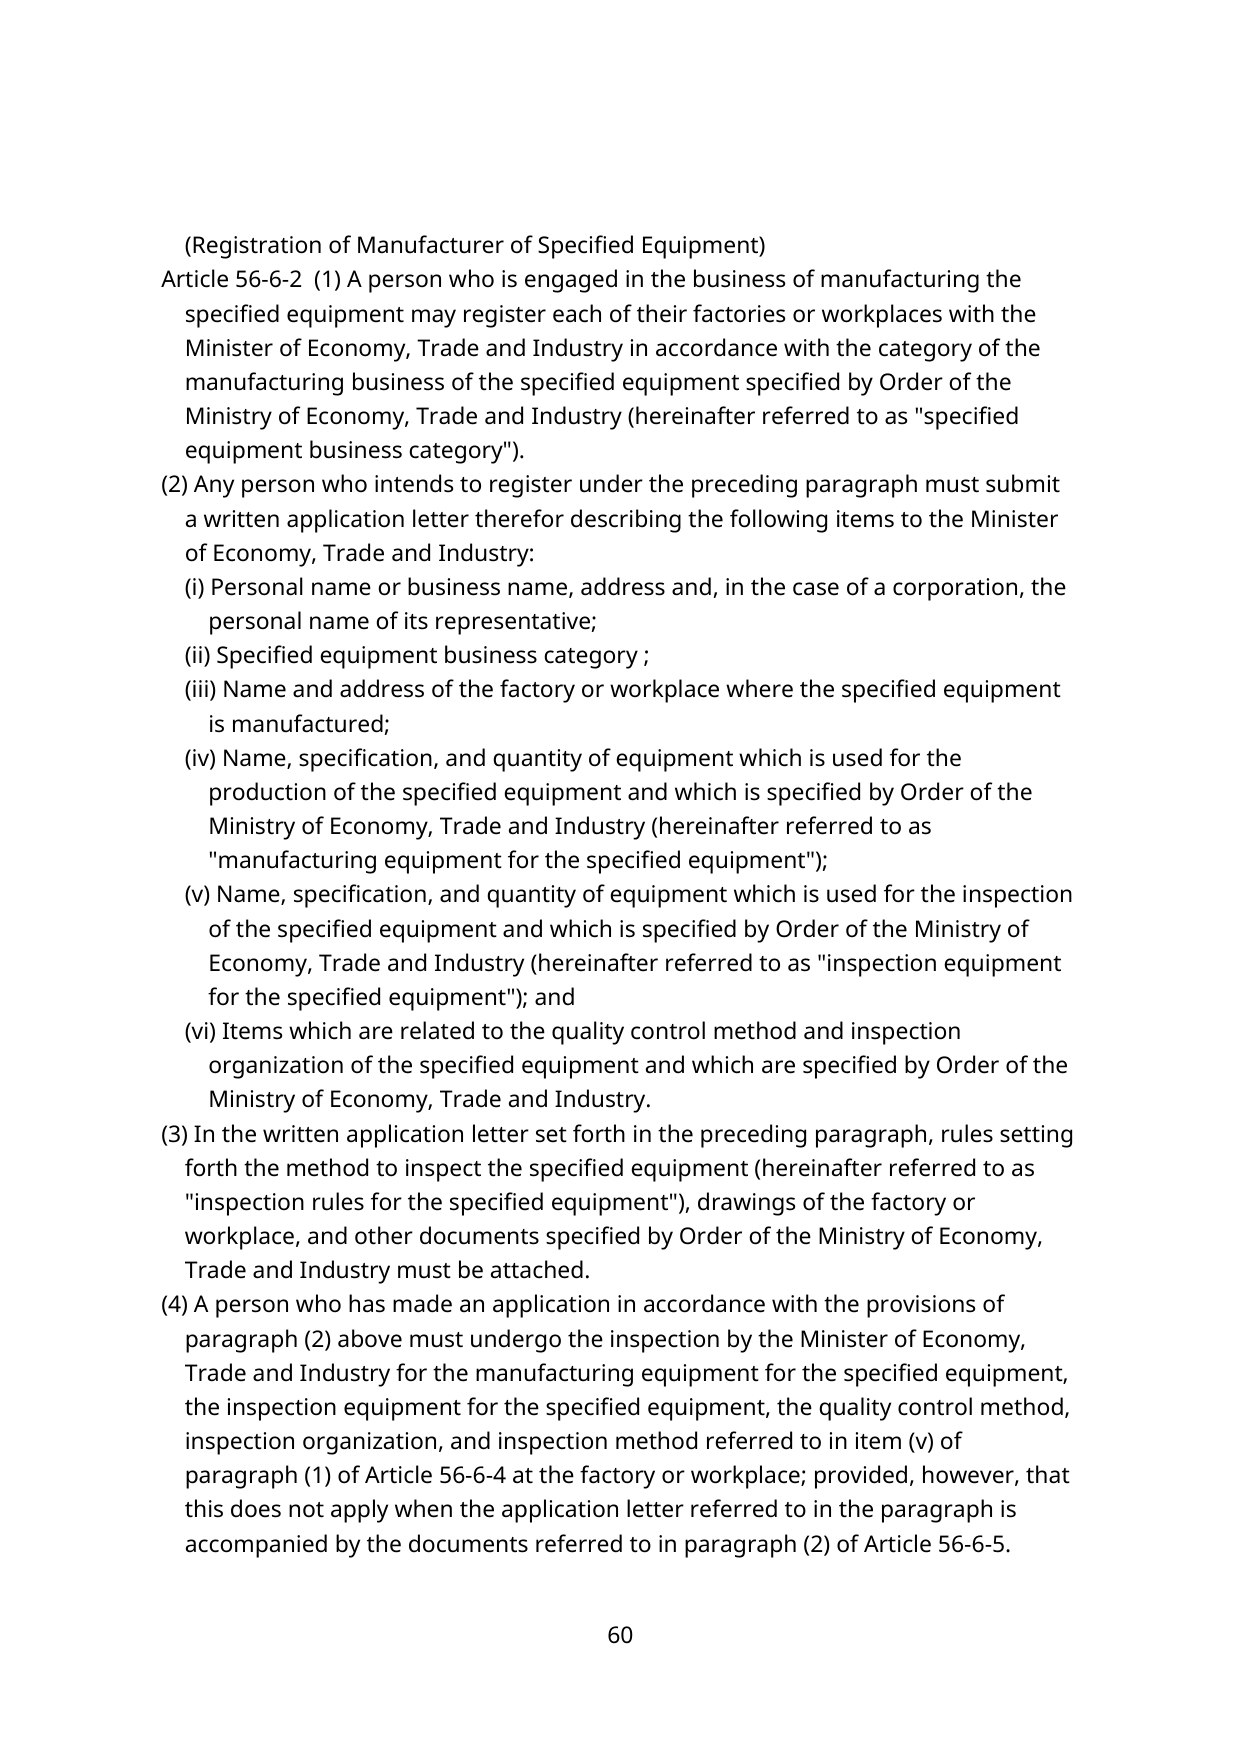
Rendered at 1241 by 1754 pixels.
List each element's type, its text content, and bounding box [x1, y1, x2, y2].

text Article 56-6-2 (1) A person who is engaged in the business of manufacturing the specified equipment may register each of their factories or workplaces with the Minister of Economy, Trade and Industry in accordance with the category of the manufacturing business of the specified equipment specified by Order of the Ministry of Economy, Trade and Industry (hereinafter referred to as "specified equipment business category"). [161, 262, 1079, 467]
text (3) In the written application letter set forth in the preceding paragraph, rules setting forth the method to inspect the specified equipment (hereinafter referred to as "inspection rules for the specified equipment"), drawings of the factory or workplace, and other documents specified by Order of the Ministry of Economy, Trade and Industry must be attached. [161, 1116, 1079, 1287]
text (iii) Name and address of the factory or workplace where the specified equipment is manufactured; [184, 672, 1079, 740]
text (2) Any person who intends to register under the preceding paragraph must submit a written application letter therefor describing the following items to the Minister of Economy, Trade and Industry: [161, 467, 1079, 569]
text (vi) Items which are related to the quality control method and inspection organization of the specified equipment and which are specified by Order of the Ministry of Economy, Trade and Industry. [184, 1014, 1079, 1116]
text (Registration of Manufacturer of Specified Equipment) [184, 228, 1079, 262]
text (iv) Name, specification, and quantity of equipment which is used for the production of the specified equipment and which is specified by Order of the Ministry of Economy, Trade and Industry (hereinafter referred to as "manufacturing equipment for the specified equipment"); [184, 740, 1079, 877]
text (4) A person who has made an application in accordance with the provisions of paragraph (2) above must undergo the inspection by the Minister of Economy, Trade and Industry for the manufacturing equipment for the specified equipment, the inspection equipment for the specified equipment, the quality control method, inspection organization, and inspection method referred to in item (v) of paragraph (1) of Article 56-6-4 at the factory or workplace; provided, however, that this does not apply when the application letter referred to in the paragraph is accompanied by the documents referred to in paragraph (2) of Article 56-6-5. [161, 1287, 1079, 1560]
text (v) Name, specification, and quantity of equipment which is used for the inspection of the specified equipment and which is specified by Order of the Ministry of Economy, Trade and Industry (hereinafter referred to as "inspection equipment for the specified equipment"); and [184, 877, 1079, 1014]
text (i) Personal name or business name, address and, in the case of a corporation, the personal name of its representative; [184, 569, 1079, 638]
text (ii) Specified equipment business category ; [184, 638, 1079, 672]
